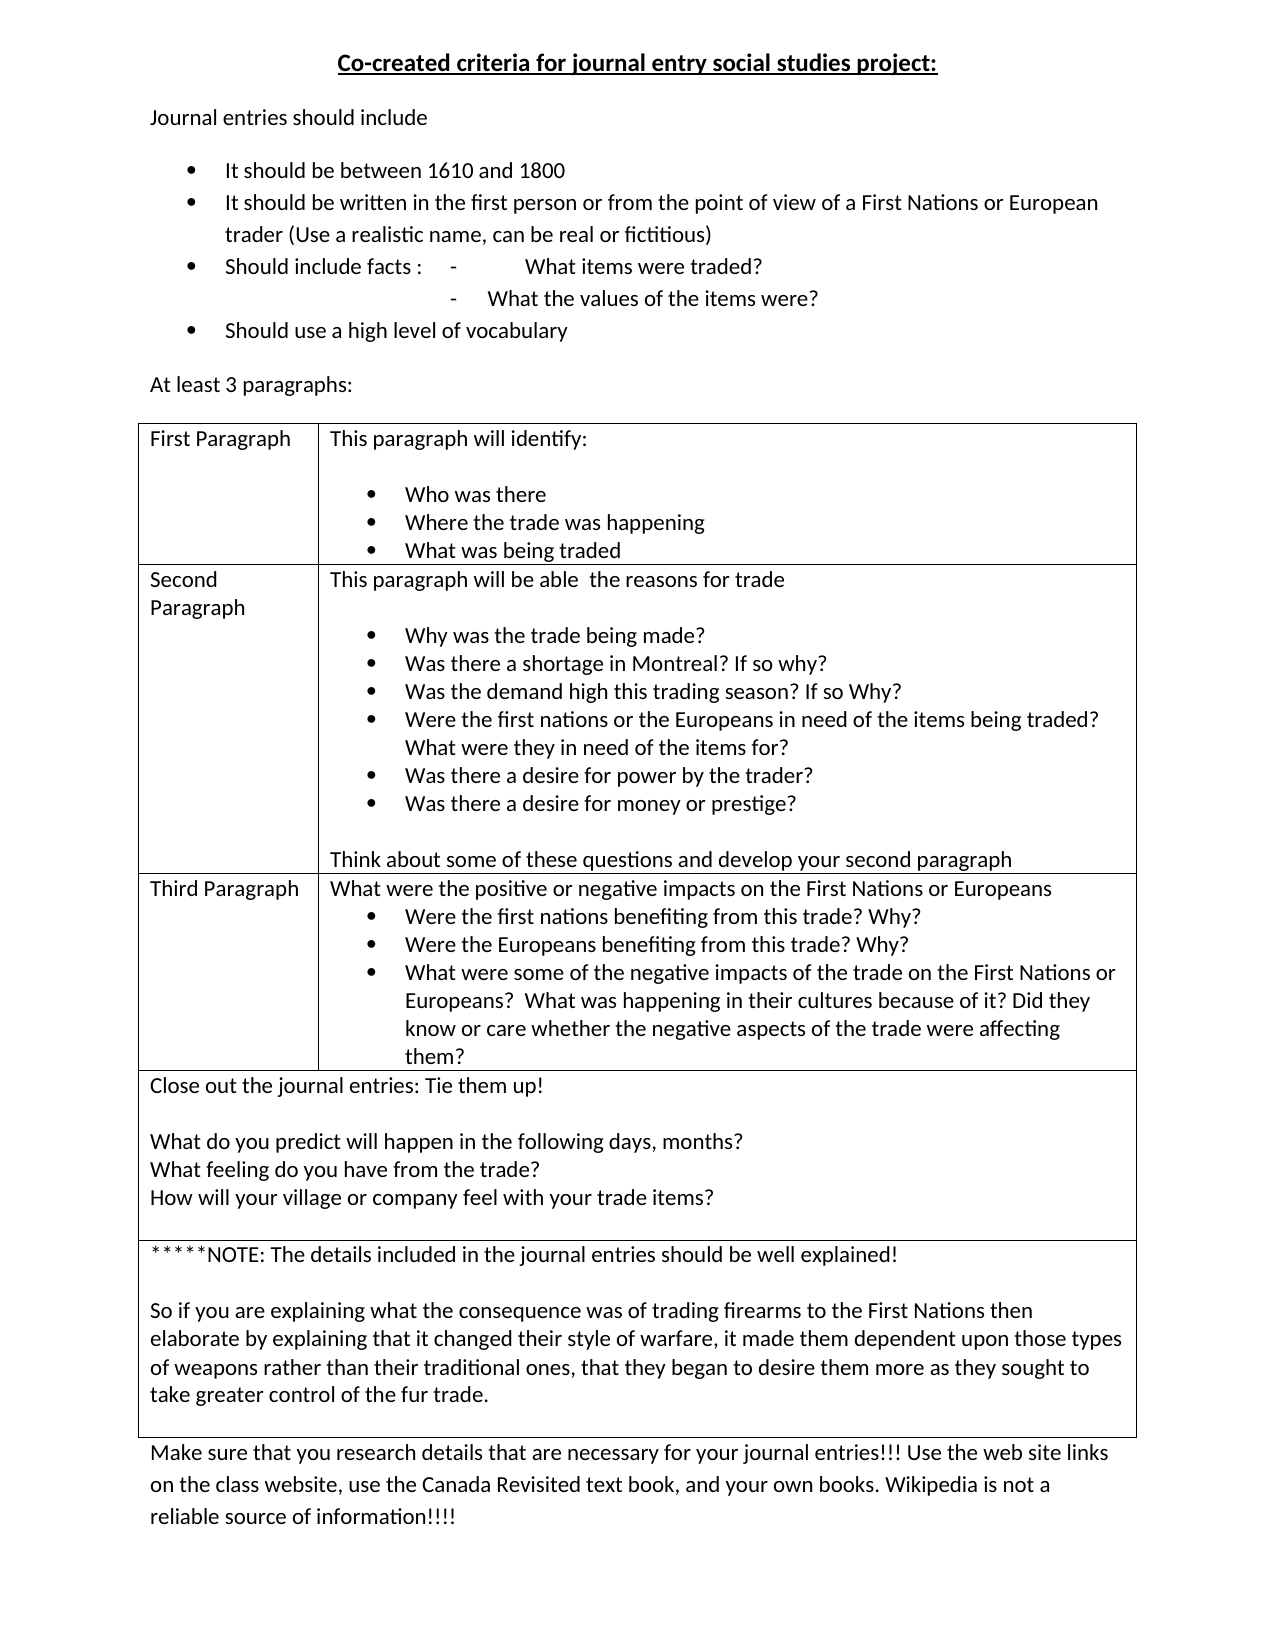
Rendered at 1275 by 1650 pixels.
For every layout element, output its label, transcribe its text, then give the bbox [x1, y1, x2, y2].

list Should include facts : - What items were traded? [187, 252, 1125, 280]
text Make sure that you research details that are necessary for your journal entries!!! Use the web site links on the class website, use the Canada Revisited text book, and your own books. Wikipedia is not a reliable source of information!!!! [150, 1438, 1125, 1530]
table_cell This paragraph will be able the reasons for trade Why was the trade being made? Was there a shortage in Montreal? If so why? Was the demand high this trading season? If so Why? Were the first nations or the Europeans in need of the items being traded? What were they in need of the items for? Was there a desire for power by the trader? Was there a desire for money or prestige? Think about some of these questions and develop your second paragraph [319, 565, 1136, 873]
text At least 3 paragraphs: [150, 370, 1125, 398]
table_cell Second Paragraph [139, 565, 318, 873]
list Should use a high level of vocabulary [187, 317, 1125, 345]
text Co-created criteria for journal entry social studies project: [150, 47, 1125, 77]
list It should be written in the first person or from the point of view of a First Nations or European trader (Use a realistic name, can be real or fictitious) [187, 188, 1125, 248]
table_header First Paragraph [139, 424, 318, 564]
text Journal entries should include [150, 103, 1125, 131]
table_header This paragraph will identify: Who was there Where the trade was happening What was being traded [319, 424, 1136, 564]
table_cell Close out the journal entries: Tie them up! What do you predict will happen in the following days, months? What feeling do you have from the trade? How will your village or company feel with your trade items? [139, 1071, 1136, 1239]
table_cell Third Paragraph [139, 874, 318, 1070]
list It should be between 1610 and 1800 [187, 156, 1125, 184]
list What the values of the items were? [450, 284, 1125, 312]
table_cell What were the positive or negative impacts on the First Nations or Europeans Were the first nations benefiting from this trade? Why? Were the Europeans benefiting from this trade? Why? What were some of the negative impacts of the trade on the First Nations or Europeans? What was happening in their cultures because of it? Did they know or care whether the negative aspects of the trade were affecting them? [319, 874, 1136, 1070]
table_cell *****NOTE: The details included in the journal entries should be well explained! So if you are explaining what the consequence was of trading firearms to the First Nations then elaborate by explaining that it changed their style of warfare, it made them dependent upon those types of weapons rather than their traditional ones, that they began to desire them more as they sought to take greater control of the fur trade. [139, 1241, 1136, 1437]
